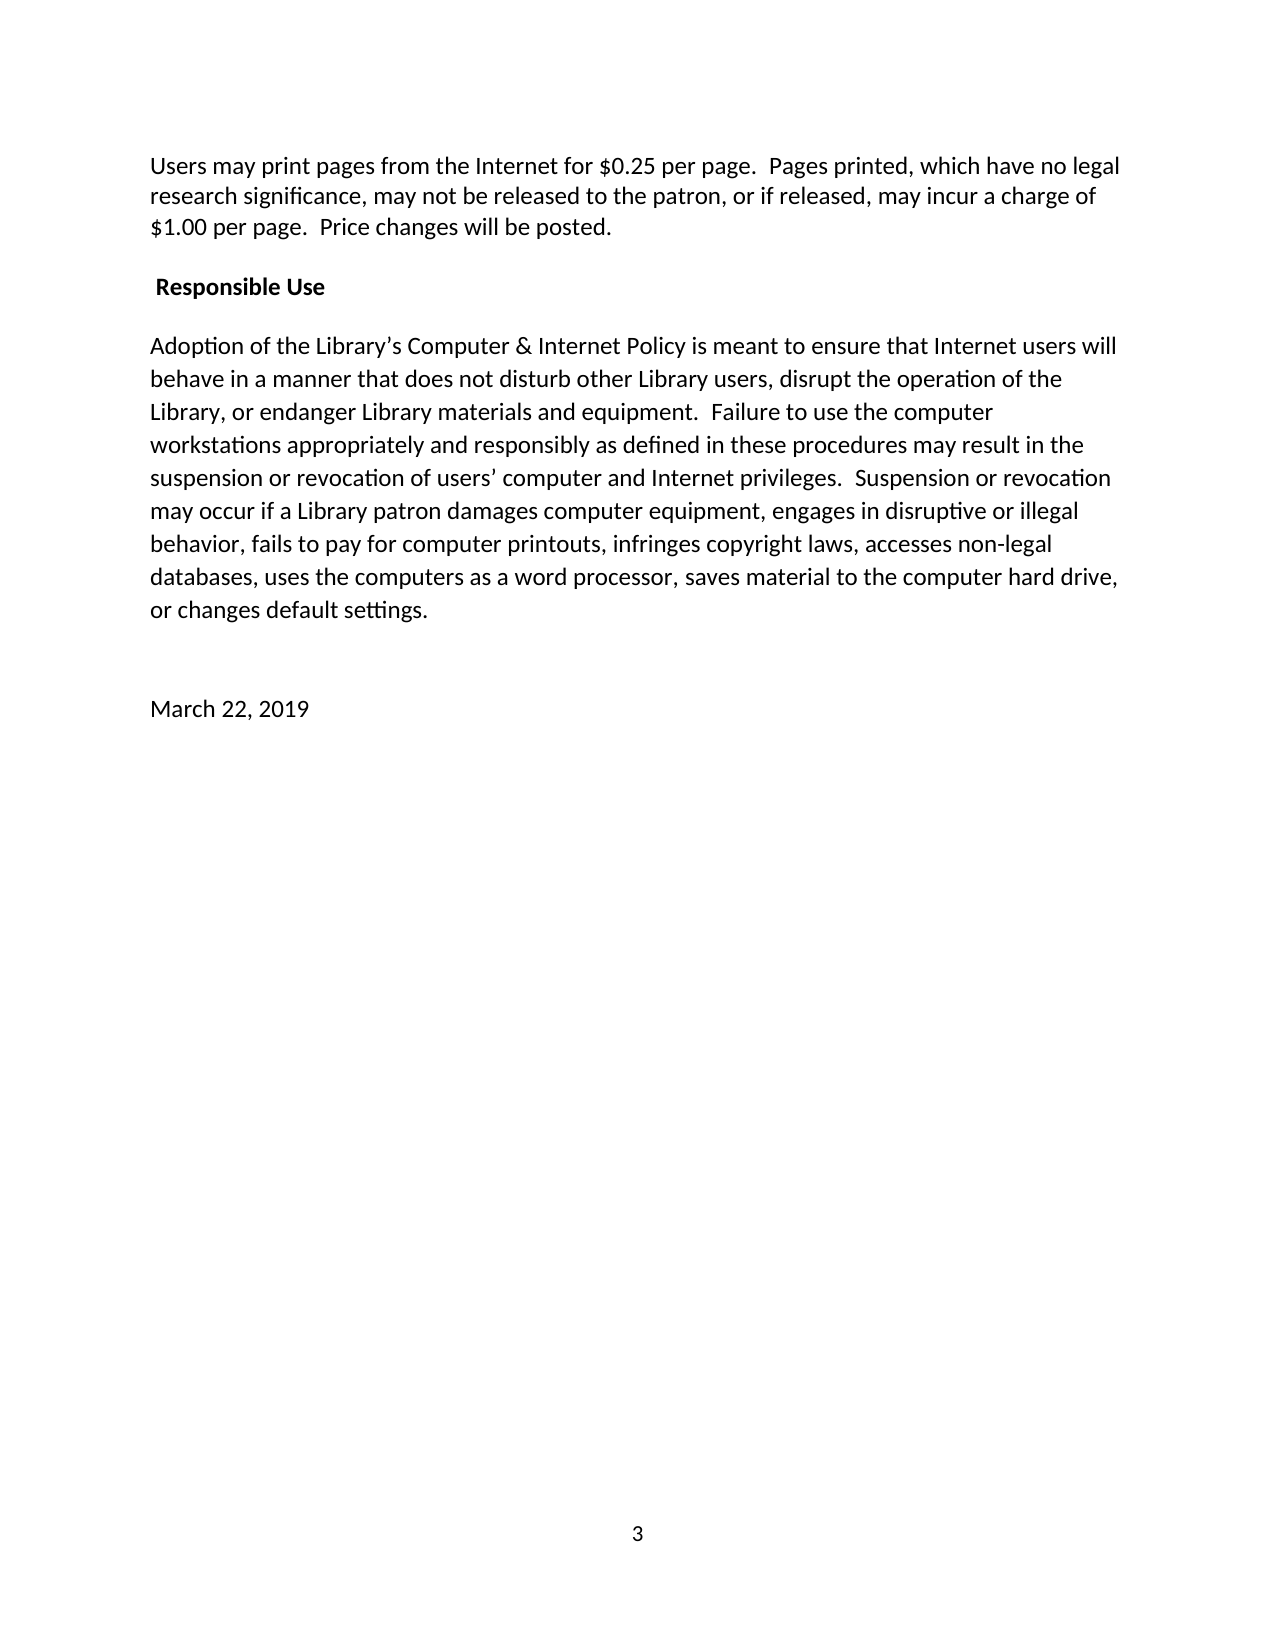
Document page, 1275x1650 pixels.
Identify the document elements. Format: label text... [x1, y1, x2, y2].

text Responsible Use [150, 271, 1125, 301]
text March 22, 2019 [150, 693, 1125, 723]
text Users may print pages from the Internet for $0.25 per page. Pages printed, which have no legal research significance, may not be released to the patron, or if released, may incur a charge of $1.00 per page. Price changes will be posted. [150, 150, 1125, 242]
text Adoption of the Library’s Computer & Internet Policy is meant to ensure that Internet users will behave in a manner that does not disturb other Library users, disrupt the operation of the Library, or endanger Library materials and equipment. Failure to use the computer workstations appropriately and responsibly as defined in these procedures may result in the suspension or revocation of users’ computer and Internet privileges. Suspension or revocation may occur if a Library patron damages computer equipment, engages in disruptive or illegal behavior, fails to pay for computer printouts, infringes copyright laws, accesses non-legal databases, uses the computers as a word processor, saves material to the computer hard drive, or changes default settings. [150, 330, 1125, 624]
